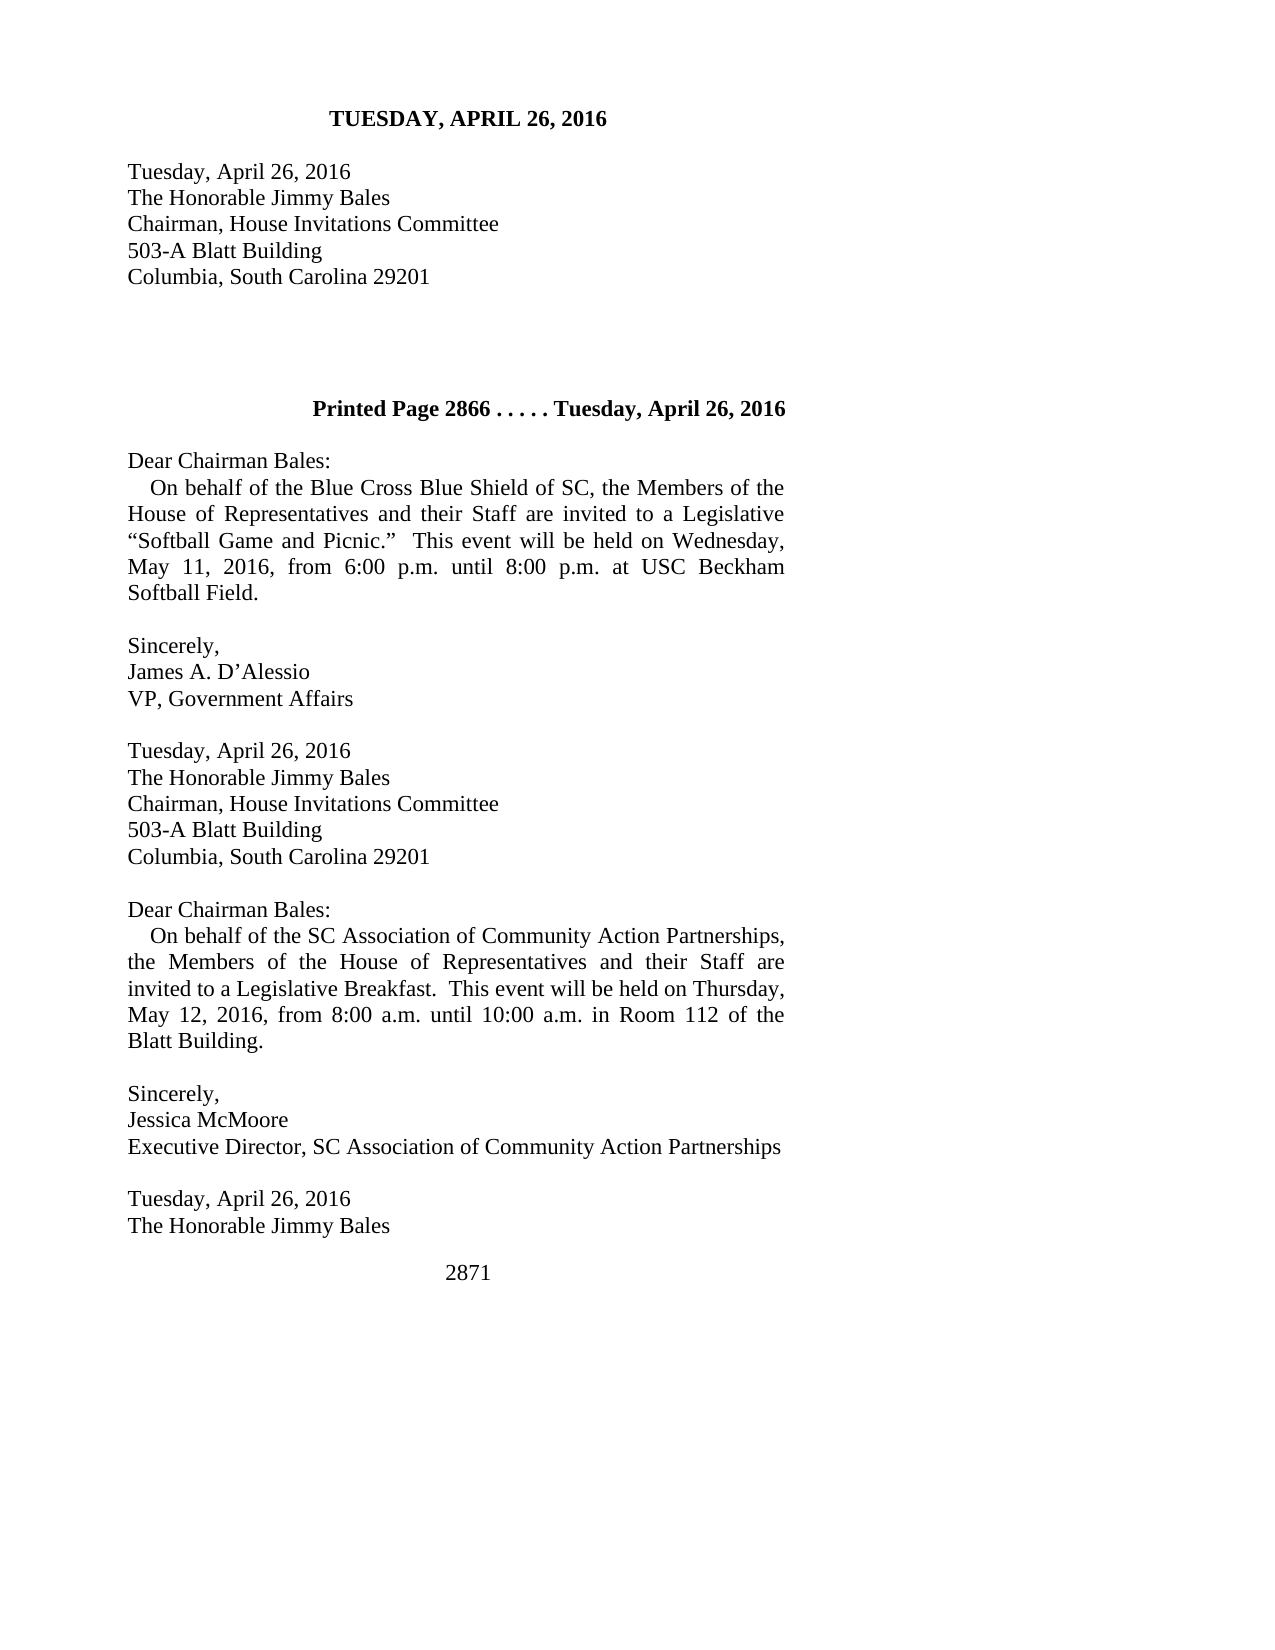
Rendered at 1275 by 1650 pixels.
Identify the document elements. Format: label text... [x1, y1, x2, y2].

text 503-A Blatt Building [127, 237, 786, 263]
text Dear Chairman Bales: [127, 448, 786, 474]
text Chairman, House Invitations Committee [127, 790, 786, 817]
text VP, Government Affairs [127, 685, 786, 711]
text On behalf of the Blue Cross Blue Shield of SC, the Members of the House of Representatives and their Staff are invited to a Legislative “Softball Game and Picnic.” This event will be held on Wednesday, May 11, 2016, from 6:00 p.m. until 8:00 p.m. at USC Beckham Softball Field. [127, 474, 786, 606]
text Sincerely, [127, 632, 786, 658]
text Printed Page 2866 . . . . . Tuesday, April 26, 2016 [127, 395, 786, 421]
text Columbia, South Carolina 29201 [127, 263, 786, 289]
text The Honorable Jimmy Bales [127, 1212, 786, 1238]
text Dear Chairman Bales: [127, 896, 786, 922]
text The Honorable Jimmy Bales [127, 184, 786, 210]
text Sincerely, [127, 1080, 786, 1106]
text Columbia, South Carolina 29201 [127, 843, 786, 869]
text The Honorable Jimmy Bales [127, 764, 786, 790]
text Chairman, House Invitations Committee [127, 210, 786, 237]
text James A. D’Alessio [127, 658, 786, 685]
text Tuesday, April 26, 2016 [127, 158, 786, 184]
text Executive Director, SC Association of Community Action Partnerships [127, 1133, 786, 1159]
text 503-A Blatt Building [127, 817, 786, 843]
text Jessica McMoore [127, 1106, 786, 1133]
text Tuesday, April 26, 2016 [127, 737, 786, 764]
text Tuesday, April 26, 2016 [127, 1186, 786, 1212]
text On behalf of the SC Association of Community Action Partnerships, the Members of the House of Representatives and their Staff are invited to a Legislative Breakfast. This event will be held on Thursday, May 12, 2016, from 8:00 a.m. until 10:00 a.m. in Room 112 of the Blatt Building. [127, 922, 786, 1054]
